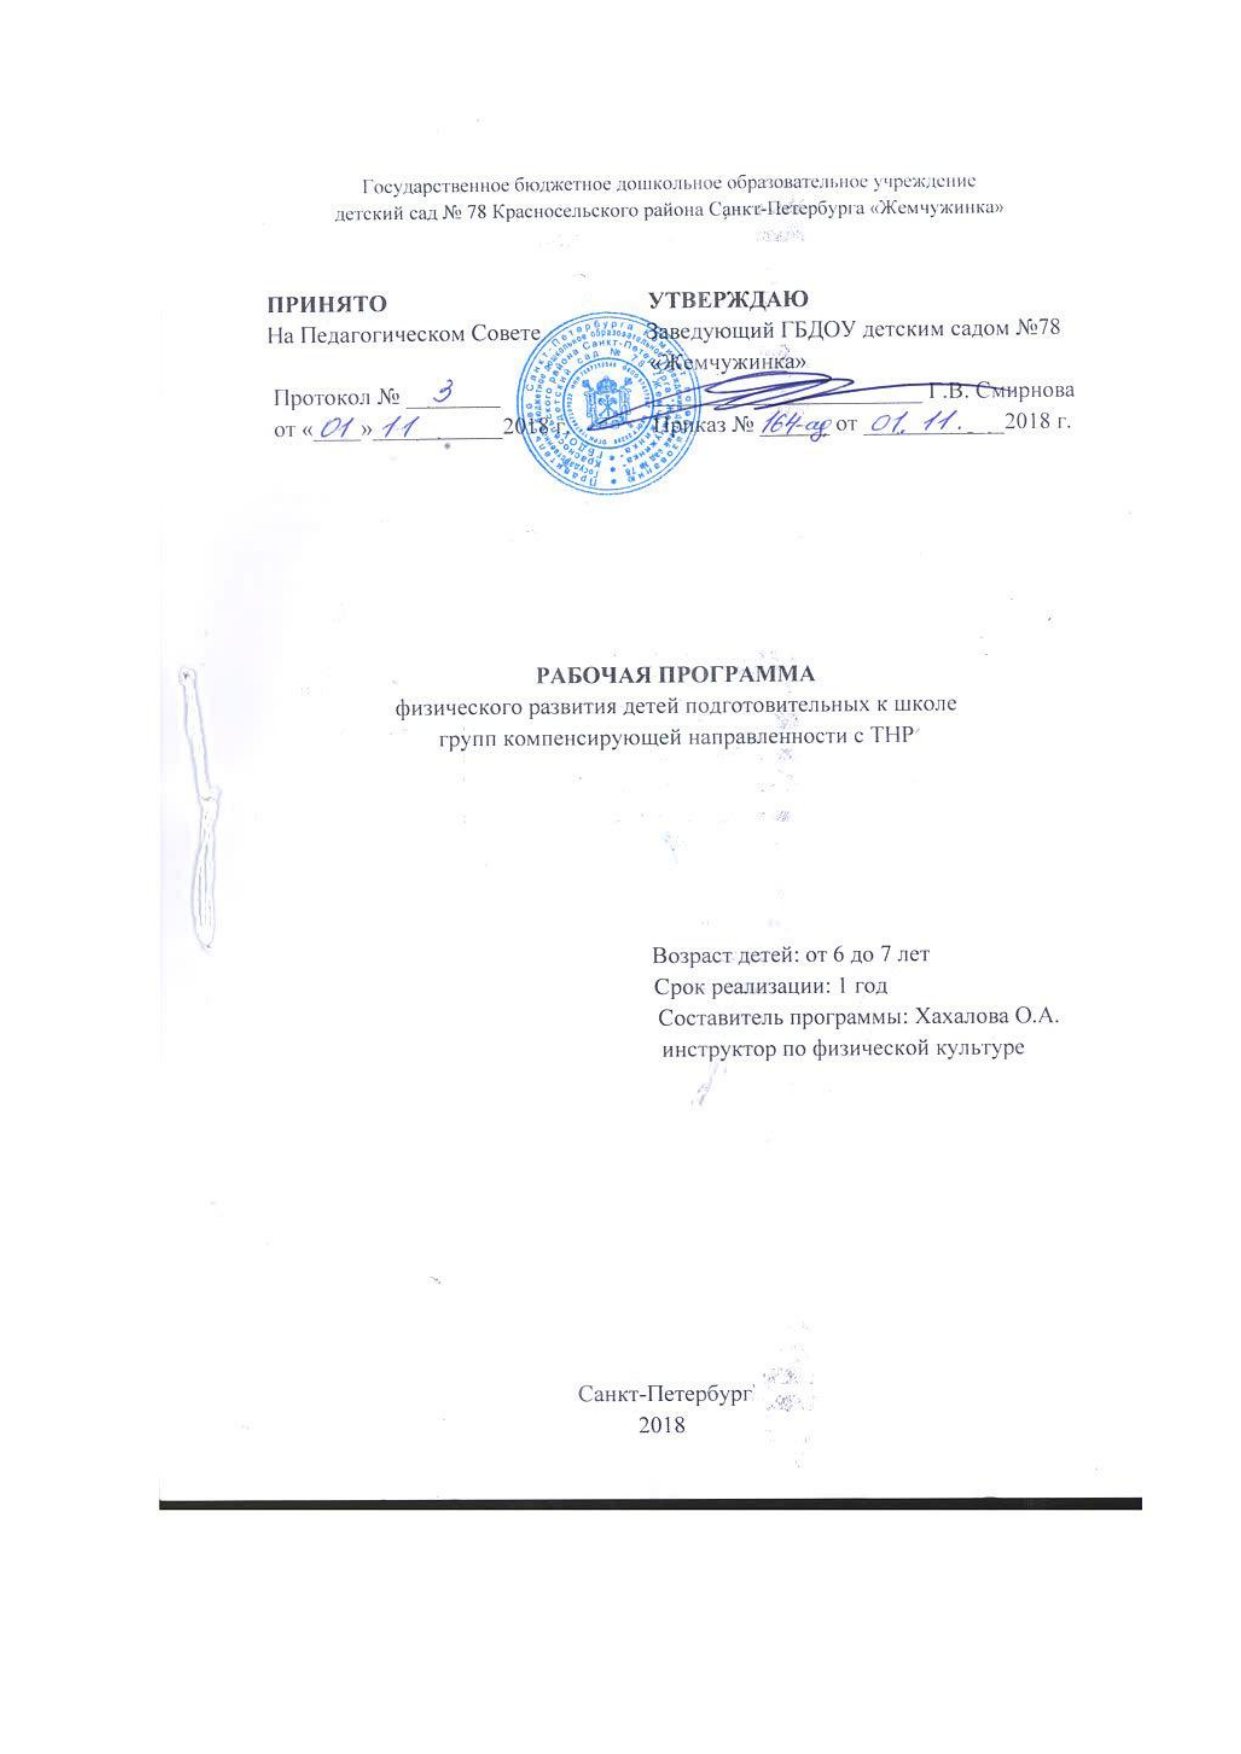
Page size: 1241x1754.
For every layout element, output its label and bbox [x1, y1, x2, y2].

picture [147, 88, 1152, 1517]
